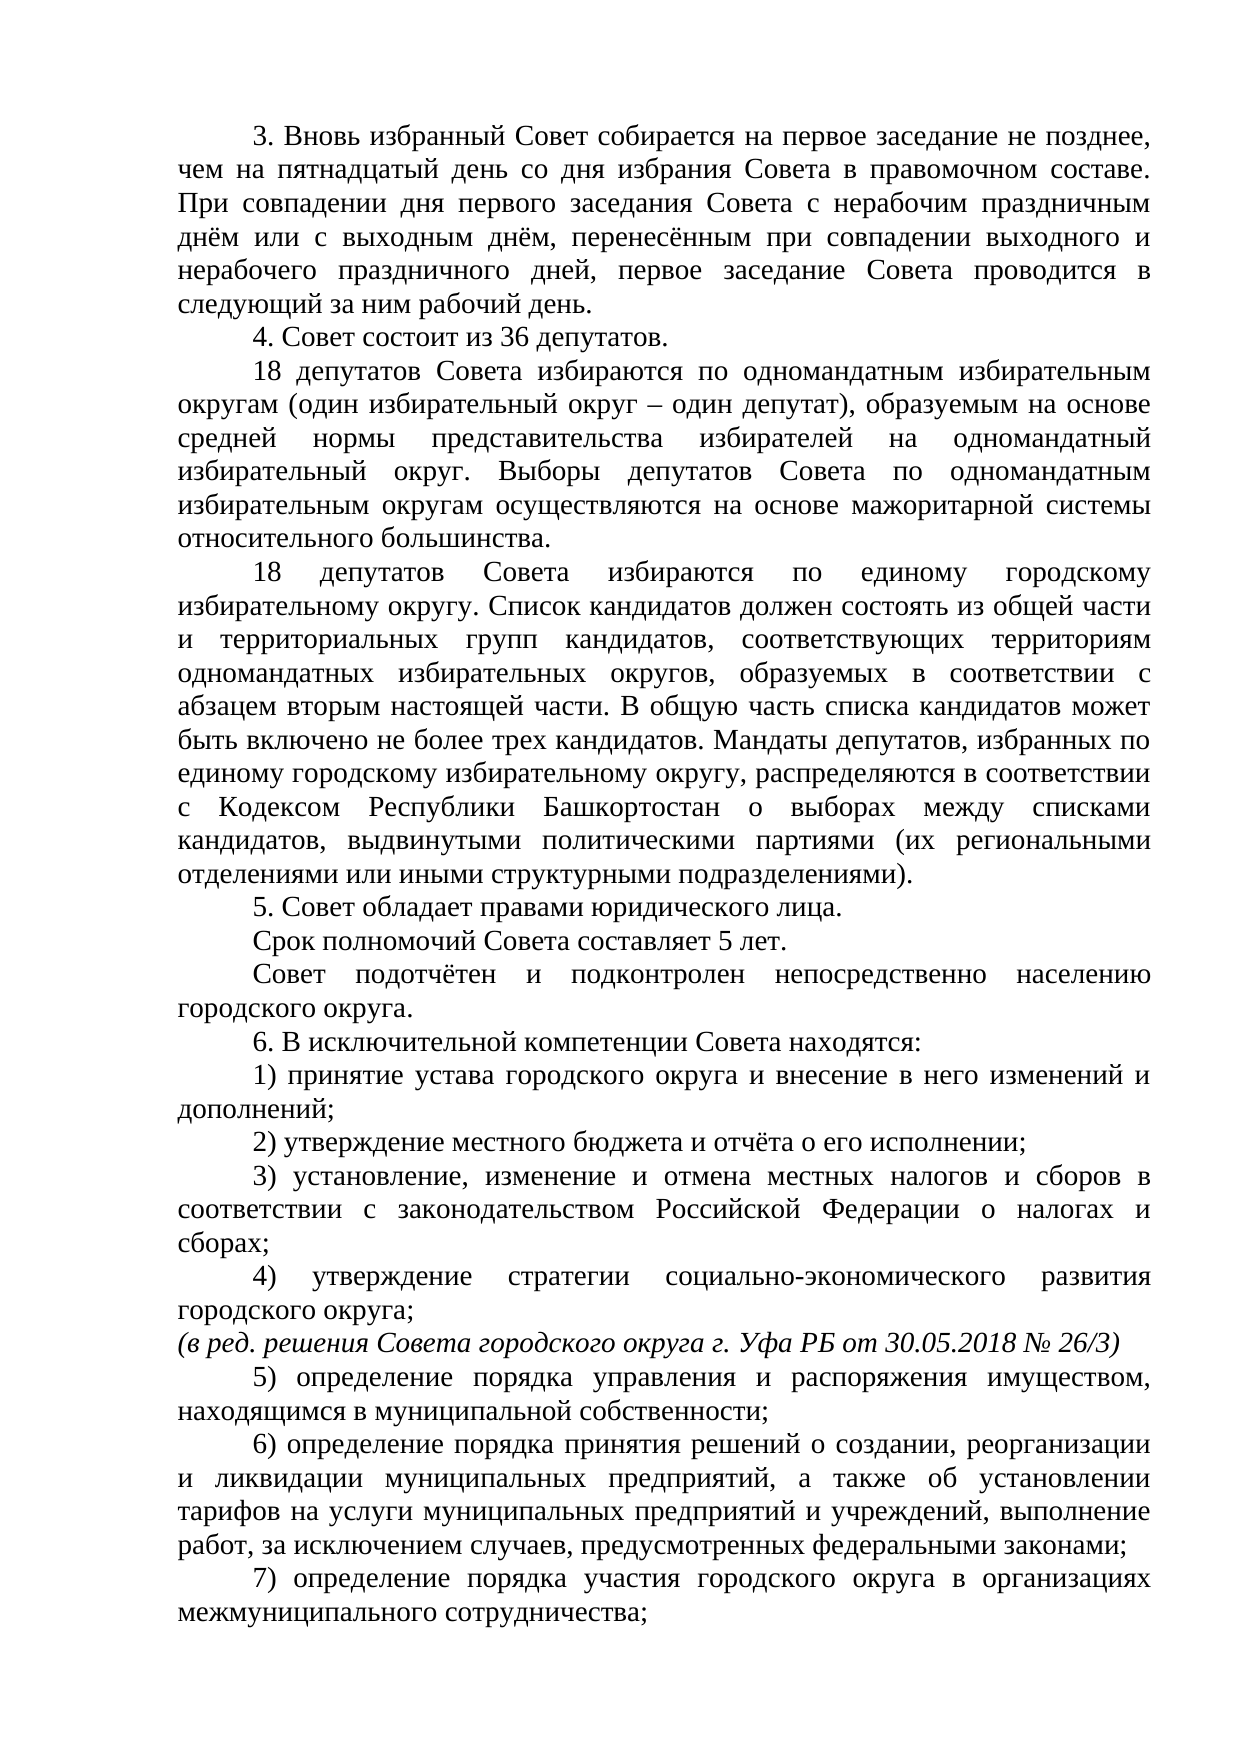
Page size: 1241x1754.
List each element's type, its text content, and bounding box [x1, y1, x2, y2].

text 2) утверждение местного бюджета и отчёта о его исполнении; [177, 1124, 1152, 1158]
text 6) определение порядка принятия решений о создании, реорганизации и ликвидации муниципальных предприятий, а также об установлении тарифов на услуги муниципальных предприятий и учреждений, выполнение работ, за исключением случаев, предусмотренных федеральными законами; [177, 1426, 1152, 1560]
text 5. Совет обладает правами юридического лица. [177, 889, 1152, 923]
text Срок полномочий Совета составляет 5 лет. [177, 923, 1152, 957]
text 1) принятие устава городского округа и внесение в него изменений и дополнений; [177, 1057, 1152, 1124]
text (в ред. решения Совета городского округа г. Уфа РБ от 30.05.2018 № 26/3) [177, 1326, 1152, 1359]
text 7) определение порядка участия городского округа в организациях межмуниципального сотрудничества; [177, 1560, 1152, 1627]
text 4) утверждение стратегии социально-экономического развития городского округа; [177, 1258, 1152, 1326]
text 4. Совет состоит из 36 депутатов. [177, 319, 1152, 353]
text 3. Вновь избранный Совет собирается на первое заседание не позднее, чем на пятнадцатый день со дня избрания Совета в правомочном составе. При совпадении дня первого заседания Совета с нерабочим праздничным днём или с выходным днём, перенесённым при совпадении выходного и нерабочего праздничного дней, первое заседание Совета проводится в следующий за ним рабочий день. [177, 118, 1152, 319]
text Совет подотчётен и подконтролен непосредственно населению городского округа. [177, 957, 1152, 1024]
text 6. В исключительной компетенции Совета находятся: [177, 1024, 1152, 1057]
text 5) определение порядка управления и распоряжения имуществом, находящимся в муниципальной собственности; [177, 1359, 1152, 1426]
text 18 депутатов Совета избираются по одномандатным избирательным округам (один избирательный округ – один депутат), образуемым на основе средней нормы представительства избирателей на одномандатный избирательный округ. Выборы депутатов Совета по одномандатным избирательным округам осуществляются на основе мажоритарной системы относительного большинства. [177, 353, 1152, 554]
text 18 депутатов Совета избираются по единому городскому избирательному округу. Список кандидатов должен состоять из общей части и территориальных групп кандидатов, соответствующих территориям одномандатных избирательных округов, образуемых в соответствии с абзацем вторым настоящей части. В общую часть списка кандидатов может быть включено не более трех кандидатов. Мандаты депутатов, избранных по единому городскому избирательному округу, распределяются в соответствии с Кодексом Республики Башкортостан о выборах между списками кандидатов, выдвинутыми политическими партиями (их региональными отделениями или иными структурными подразделениями). [177, 554, 1152, 889]
text 3) установление, изменение и отмена местных налогов и сборов в соответствии с законодательством Российской Федерации о налогах и сборах; [177, 1158, 1152, 1258]
